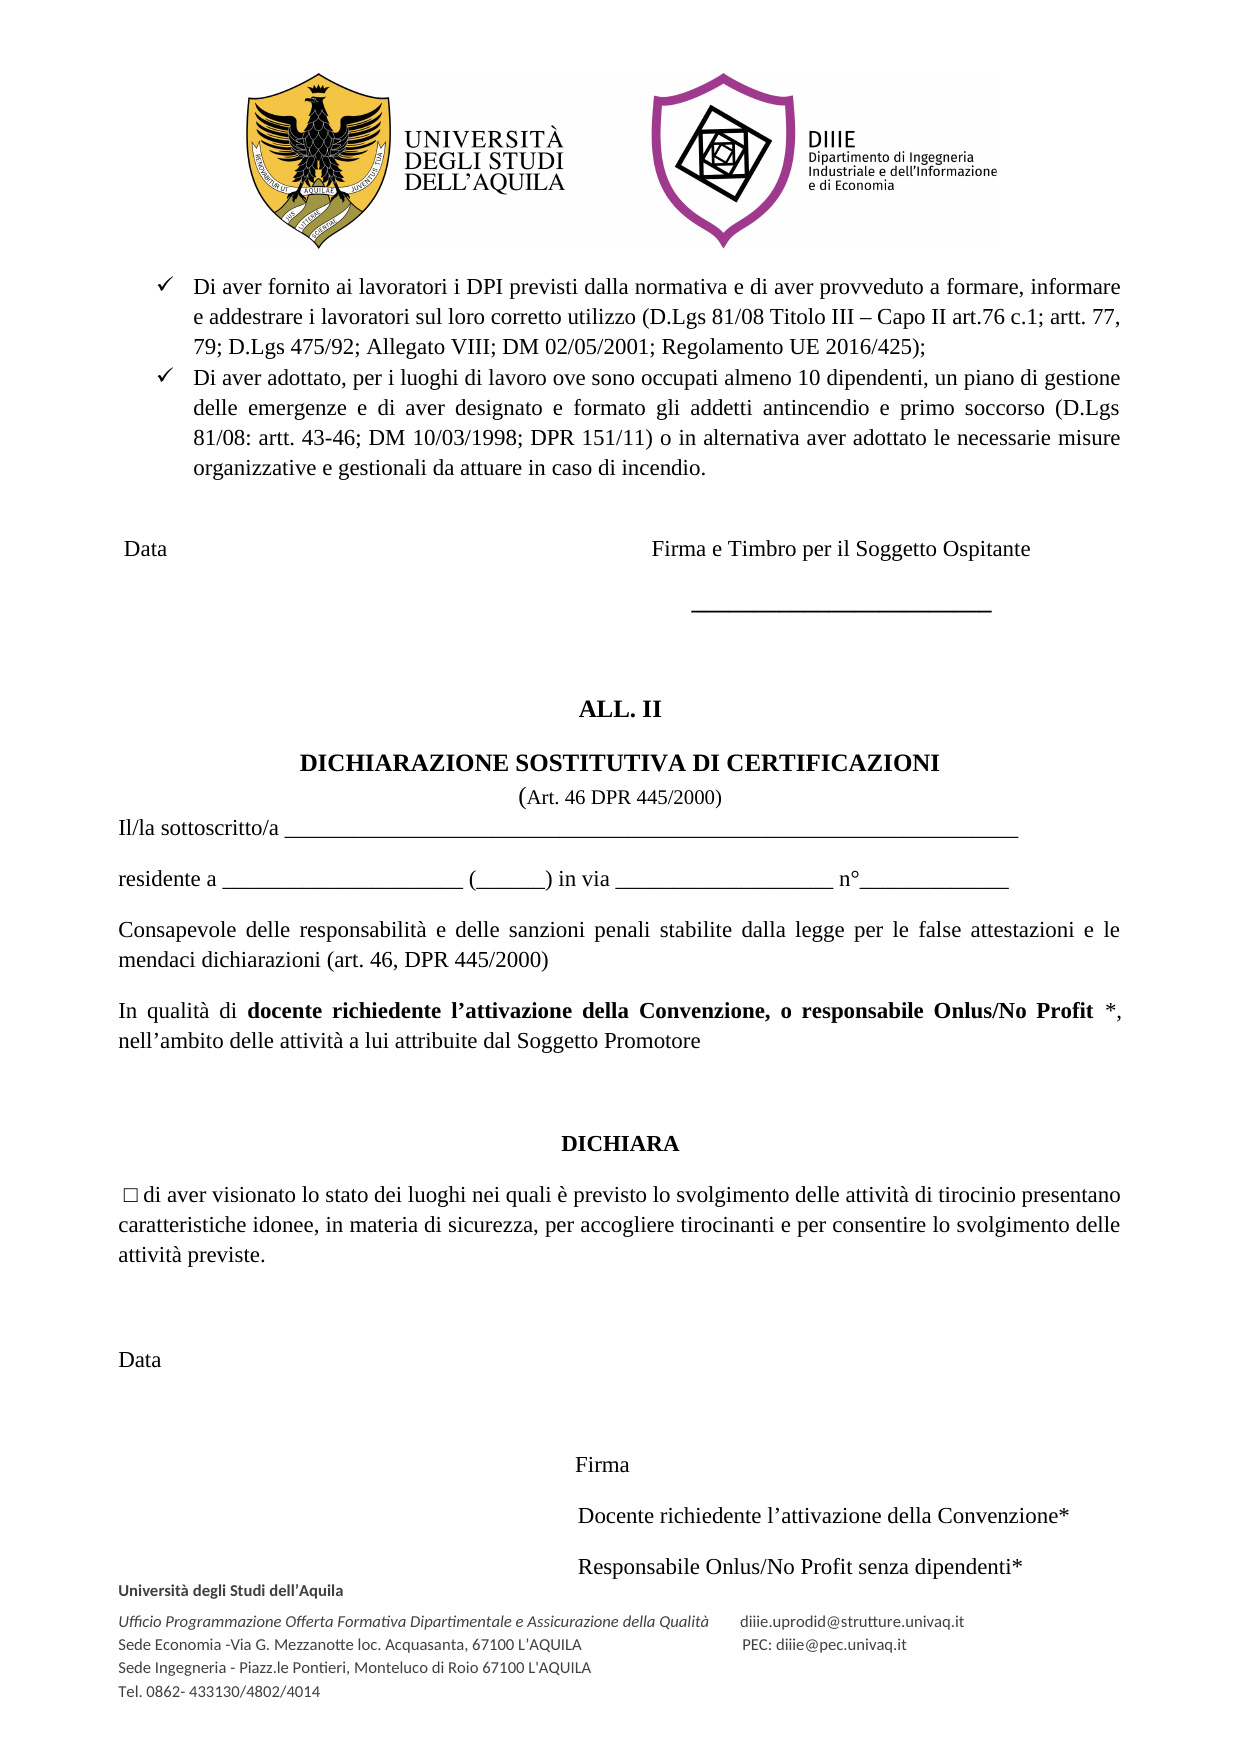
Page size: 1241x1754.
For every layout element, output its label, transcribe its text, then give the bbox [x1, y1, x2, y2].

text Consapevole delle responsabilità e delle sanzioni penali stabilite dalla legge per le false attestazioni e le mendaci dichiarazioni (art. 46, DPR 445/2000) [118, 916, 1122, 973]
text (Art. 46 DPR 445/2000) [118, 781, 1122, 810]
text ALL. II [118, 694, 1122, 723]
text DICHIARAZIONE SOSTITUTIVA DI CERTIFICAZIONI [118, 748, 1122, 777]
text DICHIARA [118, 1130, 1122, 1156]
text ________________________ [487, 586, 1122, 615]
text residente a _____________________ (______) in via ___________________ n°_____________ [118, 865, 1122, 891]
text □ di aver visionato lo stato dei luoghi nei quali è previsto lo svolgimento delle attività di tirocinio presentano caratteristiche idonee, in materia di sicurezza, per accogliere tirocinanti e per consentire lo svolgimento delle attività previste. [118, 1181, 1122, 1267]
text Docente richiedente l’attivazione della Convenzione* [118, 1502, 1122, 1528]
text In qualità di docente richiedente l’attivazione della Convenzione, o responsabile Onlus/No Profit *, nell’ambito delle attività a lui attribuite dal Soggetto Promotore [118, 997, 1122, 1054]
list Di aver adottato, per i luoghi di lavoro ove sono occupati almeno 10 dipendenti, un piano di gestione delle emergenze e di aver designato e formato gli addetti antincendio e primo soccorso (D.Lgs 81/08: artt. 43-46; DM 10/03/1998; DPR 151/11) o in alternativa aver adottato le necessarie misure organizzative e gestionali da attuare in caso di incendio. [156, 363, 1122, 481]
text Responsabile Onlus/No Profit senza dipendenti* [118, 1553, 1122, 1579]
list Di aver fornito ai lavoratori i DPI previsti dalla normativa e di aver provveduto a formare, informare e addestrare i lavoratori sul loro corretto utilizzo (D.Lgs 81/08 Titolo III – Capo II art.76 c.1; artt. 77, 79; D.Lgs 475/92; Allegato VIII; DM 02/05/2001; Regolamento UE 2016/425); [156, 273, 1122, 360]
text Data Firma e Timbro per il Soggetto Ospitante [118, 535, 1122, 562]
picture [243, 73, 997, 249]
text Il/la sottoscritto/a ________________________________________________________________ [118, 814, 1122, 840]
text Data [118, 1346, 1122, 1372]
text Firma [487, 1451, 1122, 1477]
